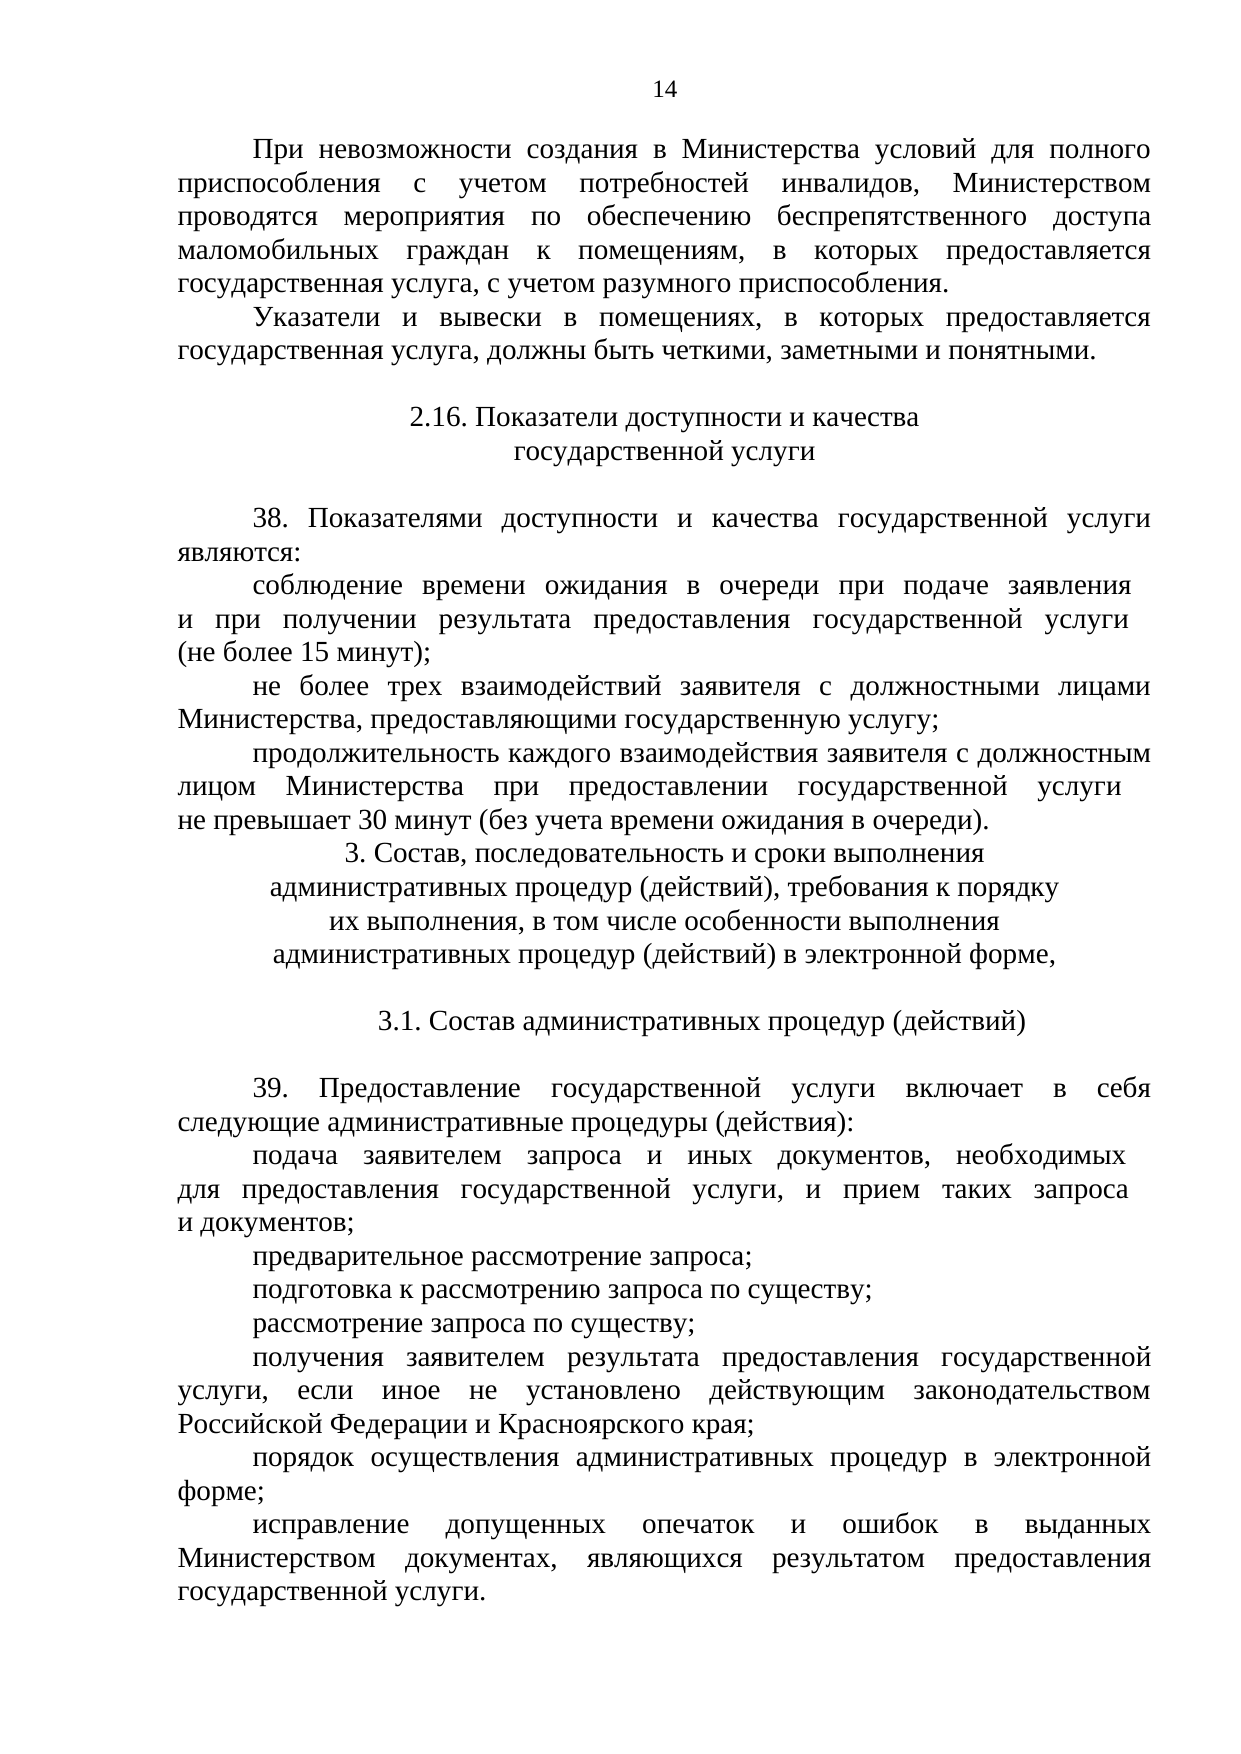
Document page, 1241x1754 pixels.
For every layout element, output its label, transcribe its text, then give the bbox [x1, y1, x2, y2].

text подача заявителем запроса и иных документов, необходимых для предоставления государственной услуги, и прием таких запроса и документов; [177, 1137, 1152, 1238]
text административных процедур (действий) в электронной форме, [177, 936, 1152, 970]
text получения заявителем результата предоставления государственной услуги, если иное не установлено действующим законодательством Российской Федерации и Красноярского края; [177, 1339, 1152, 1439]
text административных процедур (действий), требования к порядку [177, 869, 1152, 903]
text их выполнения, в том числе особенности выполнения [177, 903, 1152, 936]
text 38. Показателями доступности и качества государственной услуги являются: [177, 500, 1152, 567]
text порядок осуществления административных процедур в электронной форме; [177, 1439, 1152, 1506]
text продолжительность каждого взаимодействия заявителя с должностным лицом Министерства при предоставлении государственной услуги не превышает 30 минут (без учета времени ожидания в очереди). [177, 735, 1152, 836]
text государственной услуги [177, 433, 1152, 467]
text рассмотрение запроса по существу; [177, 1305, 1152, 1339]
text подготовка к рассмотрению запроса по существу; [177, 1272, 1152, 1305]
text 3.1. Состав административных процедур (действий) [177, 1003, 1152, 1037]
text 39. Предоставление государственной услуги включает в себя следующие административные процедуры (действия): [177, 1070, 1152, 1137]
text 2.16. Показатели доступности и качества [177, 399, 1152, 433]
text При невозможности создания в Министерства условий для полного приспособления с учетом потребностей инвалидов, Министерством проводятся мероприятия по обеспечению беспрепятственного доступа маломобильных граждан к помещениям, в которых предоставляется государственная услуга, с учетом разумного приспособления. [177, 131, 1152, 299]
text соблюдение времени ожидания в очереди при подаче заявления и при получении результата предоставления государственной услуги (не более 15 минут); [177, 567, 1152, 668]
text 3. Состав, последовательность и сроки выполнения [177, 836, 1152, 869]
text не более трех взаимодействий заявителя с должностными лицами Министерства, предоставляющими государственную услугу; [177, 668, 1152, 735]
text исправление допущенных опечаток и ошибок в выданных Министерством документах, являющихся результатом предоставления государственной услуги. [177, 1506, 1152, 1607]
text предварительное рассмотрение запроса; [177, 1238, 1152, 1272]
text Указатели и вывески в помещениях, в которых предоставляется государственная услуга, должны быть четкими, заметными и понятными. [177, 299, 1152, 366]
